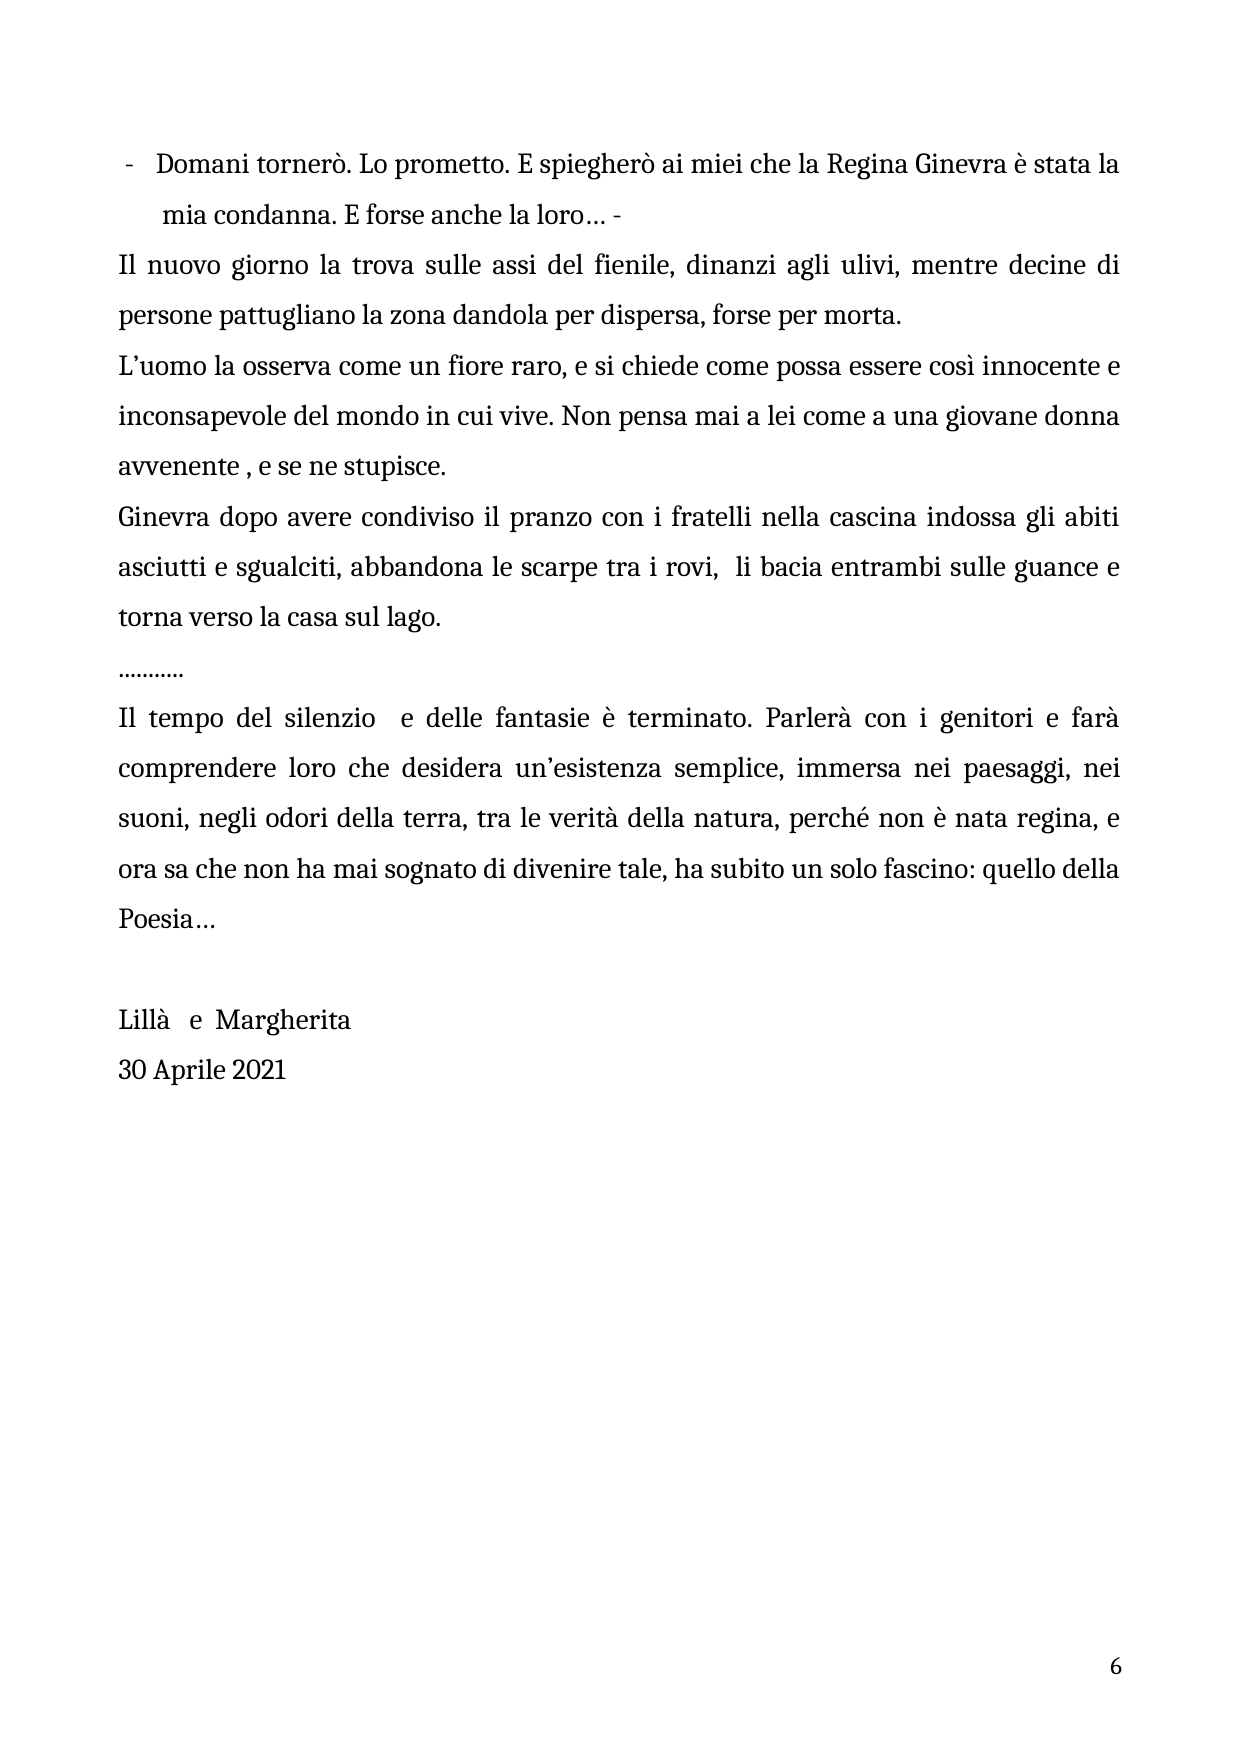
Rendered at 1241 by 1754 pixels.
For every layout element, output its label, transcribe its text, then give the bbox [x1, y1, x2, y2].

text Lillà e Margherita [118, 1003, 1122, 1036]
text 30 Aprile 2021 [118, 1053, 1122, 1087]
text ........... [118, 651, 1122, 684]
text L’uomo la osserva come un fiore raro, e si chiede come possa essere così innocente e inconsapevole del mondo in cui vive. Non pensa mai a lei come a una giovane donna avvenente , e se ne stupisce. [118, 349, 1122, 483]
text Il tempo del silenzio e delle fantasie è terminato. Parlerà con i genitori e farà comprendere loro che desidera un’esistenza semplice, immersa nei paesaggi, nei suoni, negli odori della terra, tra le verità della natura, perché non è nata regina, e ora sa che non ha mai sognato di divenire tale, ha subito un solo fascino: quello della Poesia… [118, 701, 1122, 936]
text Il nuovo giorno la trova sulle assi del fienile, dinanzi agli ulivi, mentre decine di persone pattugliano la zona dandola per dispersa, forse per morta. [118, 248, 1122, 332]
text Ginevra dopo avere condiviso il pranzo con i fratelli nella cascina indossa gli abiti asciutti e sgualciti, abbandona le scarpe tra i rovi, li bacia entrambi sulle guance e torna verso la casa sul lago. [118, 500, 1122, 634]
list Domani tornerò. Lo prometto. E spiegherò ai miei che la Regina Ginevra è stata la mia condanna. E forse anche la loro… - [124, 148, 1122, 231]
